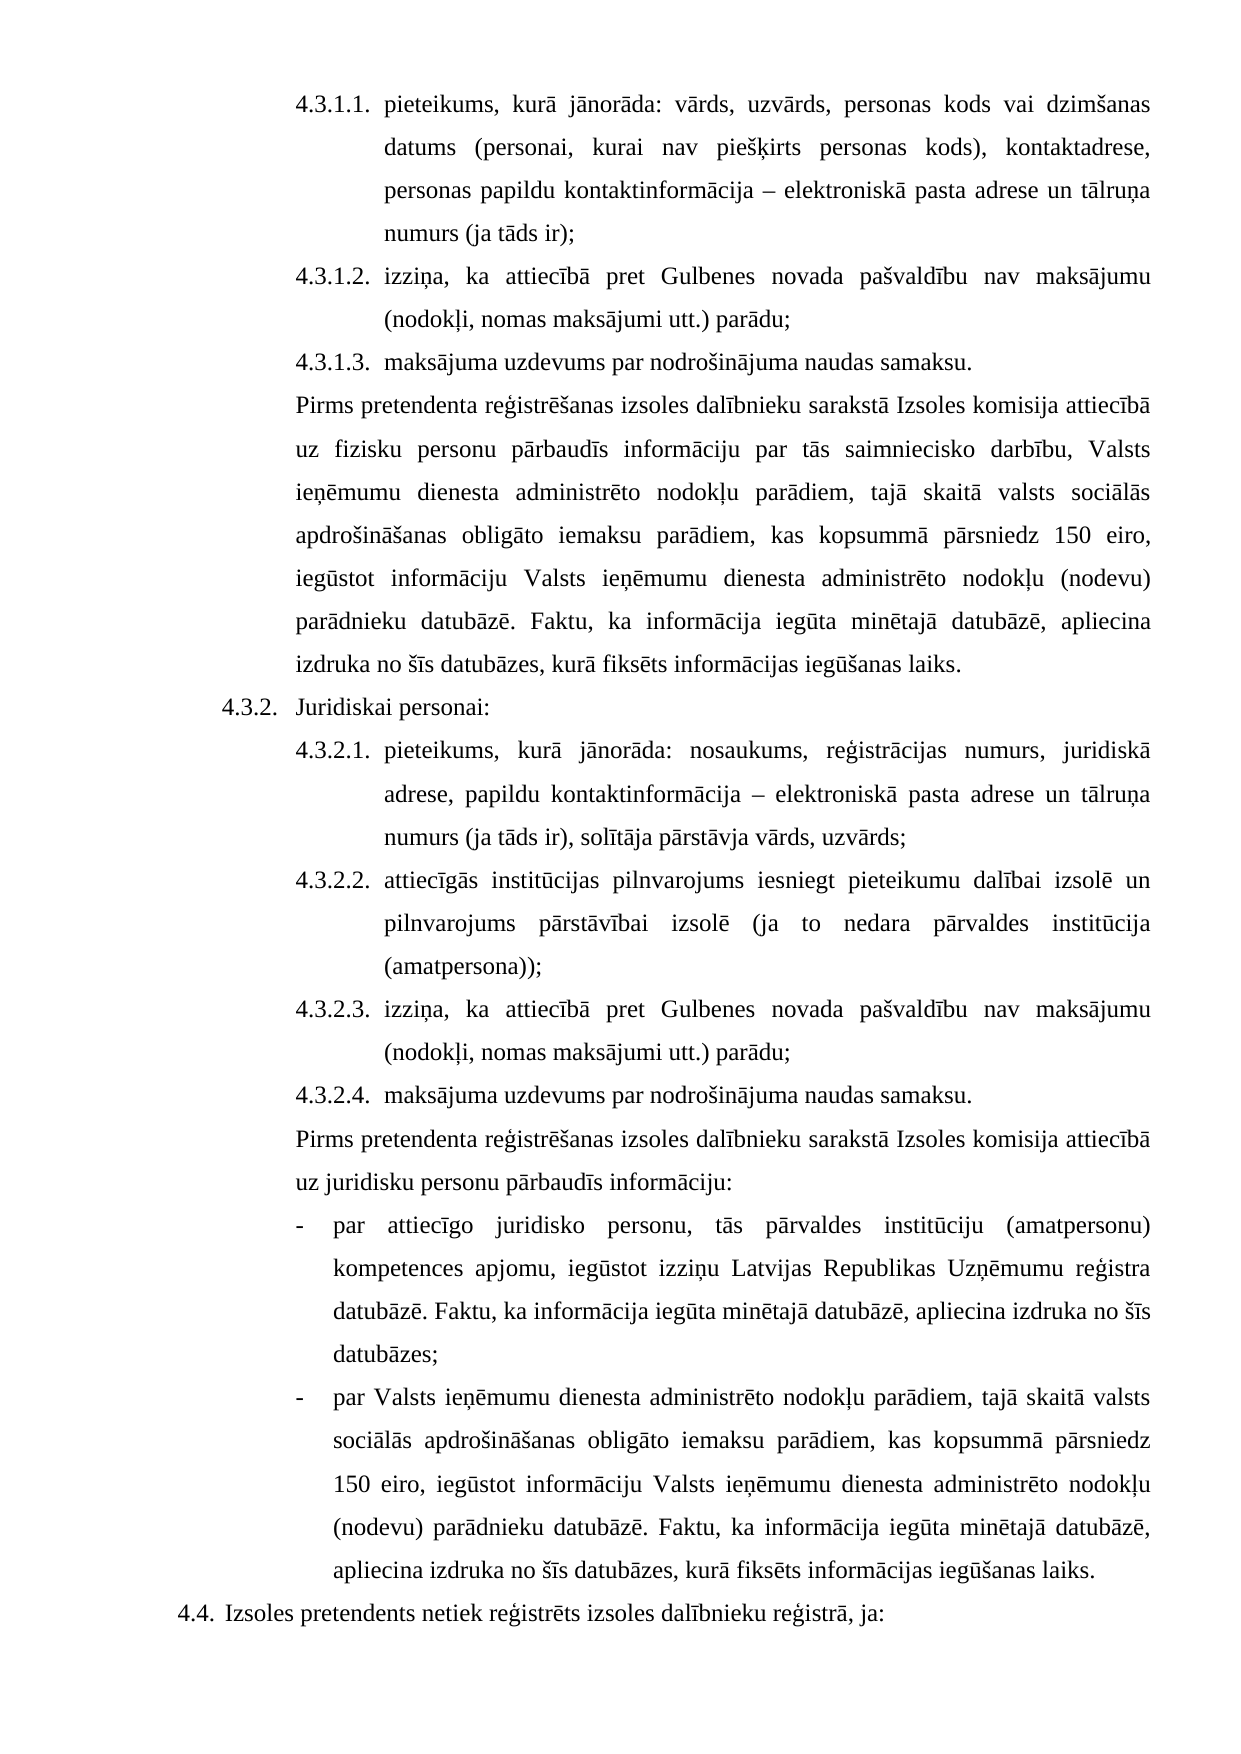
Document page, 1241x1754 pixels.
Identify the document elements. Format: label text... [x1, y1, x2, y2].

list pieteikums, kurā jānorāda: vārds, uzvārds, personas kods vai dzimšanas datums (personai, kurai nav piešķirts personas kods), kontaktadrese, personas papildu kontaktinformācija – elektroniskā pasta adrese un tālruņa numurs (ja tāds ir); [295, 89, 1152, 247]
list attiecīgās institūcijas pilnvarojums iesniegt pieteikumu dalībai izsolē un pilnvarojums pārstāvībai izsolē (ja to nedara pārvaldes institūcija (amatpersona)); [295, 865, 1152, 980]
list maksājuma uzdevums par nodrošinājuma naudas samaksu. [295, 347, 1152, 376]
list pieteikums, kurā jānorāda: nosaukums, reģistrācijas numurs, juridiskā adrese, papildu kontaktinformācija – elektroniskā pasta adrese un tālruņa numurs (ja tāds ir), solītāja pārstāvja vārds, uzvārds; [295, 736, 1152, 851]
text Pirms pretendenta reģistrēšanas izsoles dalībnieku sarakstā Izsoles komisija attiecībā uz fizisku personu pārbaudīs informāciju par tās saimniecisko darbību, Valsts ieņēmumu dienesta administrēto nodokļu parādiem, tajā skaitā valsts sociālās apdrošināšanas obligāto iemaksu parādiem, kas kopsummā pārsniedz 150 eiro, iegūstot informāciju Valsts ieņēmumu dienesta administrēto nodokļu (nodevu) parādnieku datubāzē. Faktu, ka informācija iegūta minētajā datubāzē, apliecina izdruka no šīs datubāzes, kurā fiksēts informācijas iegūšanas laiks. [295, 391, 1152, 678]
list par attiecīgo juridisko personu, tās pārvaldes institūciju (amatpersonu) kompetences apjomu, iegūstot izziņu Latvijas Republikas Uzņēmumu reģistra datubāzē. Faktu, ka informācija iegūta minētajā datubāzē, apliecina izdruka no šīs datubāzes; [295, 1210, 1152, 1368]
list izziņa, ka attiecībā pret Gulbenes novada pašvaldību nav maksājumu (nodokļi, nomas maksājumi utt.) parādu; [295, 261, 1152, 333]
list izziņa, ka attiecībā pret Gulbenes novada pašvaldību nav maksājumu (nodokļi, nomas maksājumi utt.) parādu; [295, 994, 1152, 1066]
list Juridiskai personai: [222, 692, 1152, 721]
text Pirms pretendenta reģistrēšanas izsoles dalībnieku sarakstā Izsoles komisija attiecībā uz juridisku personu pārbaudīs informāciju: [295, 1124, 1152, 1196]
list maksājuma uzdevums par nodrošinājuma naudas samaksu. [295, 1081, 1152, 1109]
list par Valsts ieņēmumu dienesta administrēto nodokļu parādiem, tajā skaitā valsts sociālās apdrošināšanas obligāto iemaksu parādiem, kas kopsummā pārsniedz 150 eiro, iegūstot informāciju Valsts ieņēmumu dienesta administrēto nodokļu (nodevu) parādnieku datubāzē. Faktu, ka informācija iegūta minētajā datubāzē, apliecina izdruka no šīs datubāzes, kurā fiksēts informācijas iegūšanas laiks. [295, 1382, 1152, 1584]
list Izsoles pretendents netiek reģistrēts izsoles dalībnieku reģistrā, ja: [177, 1598, 1152, 1627]
